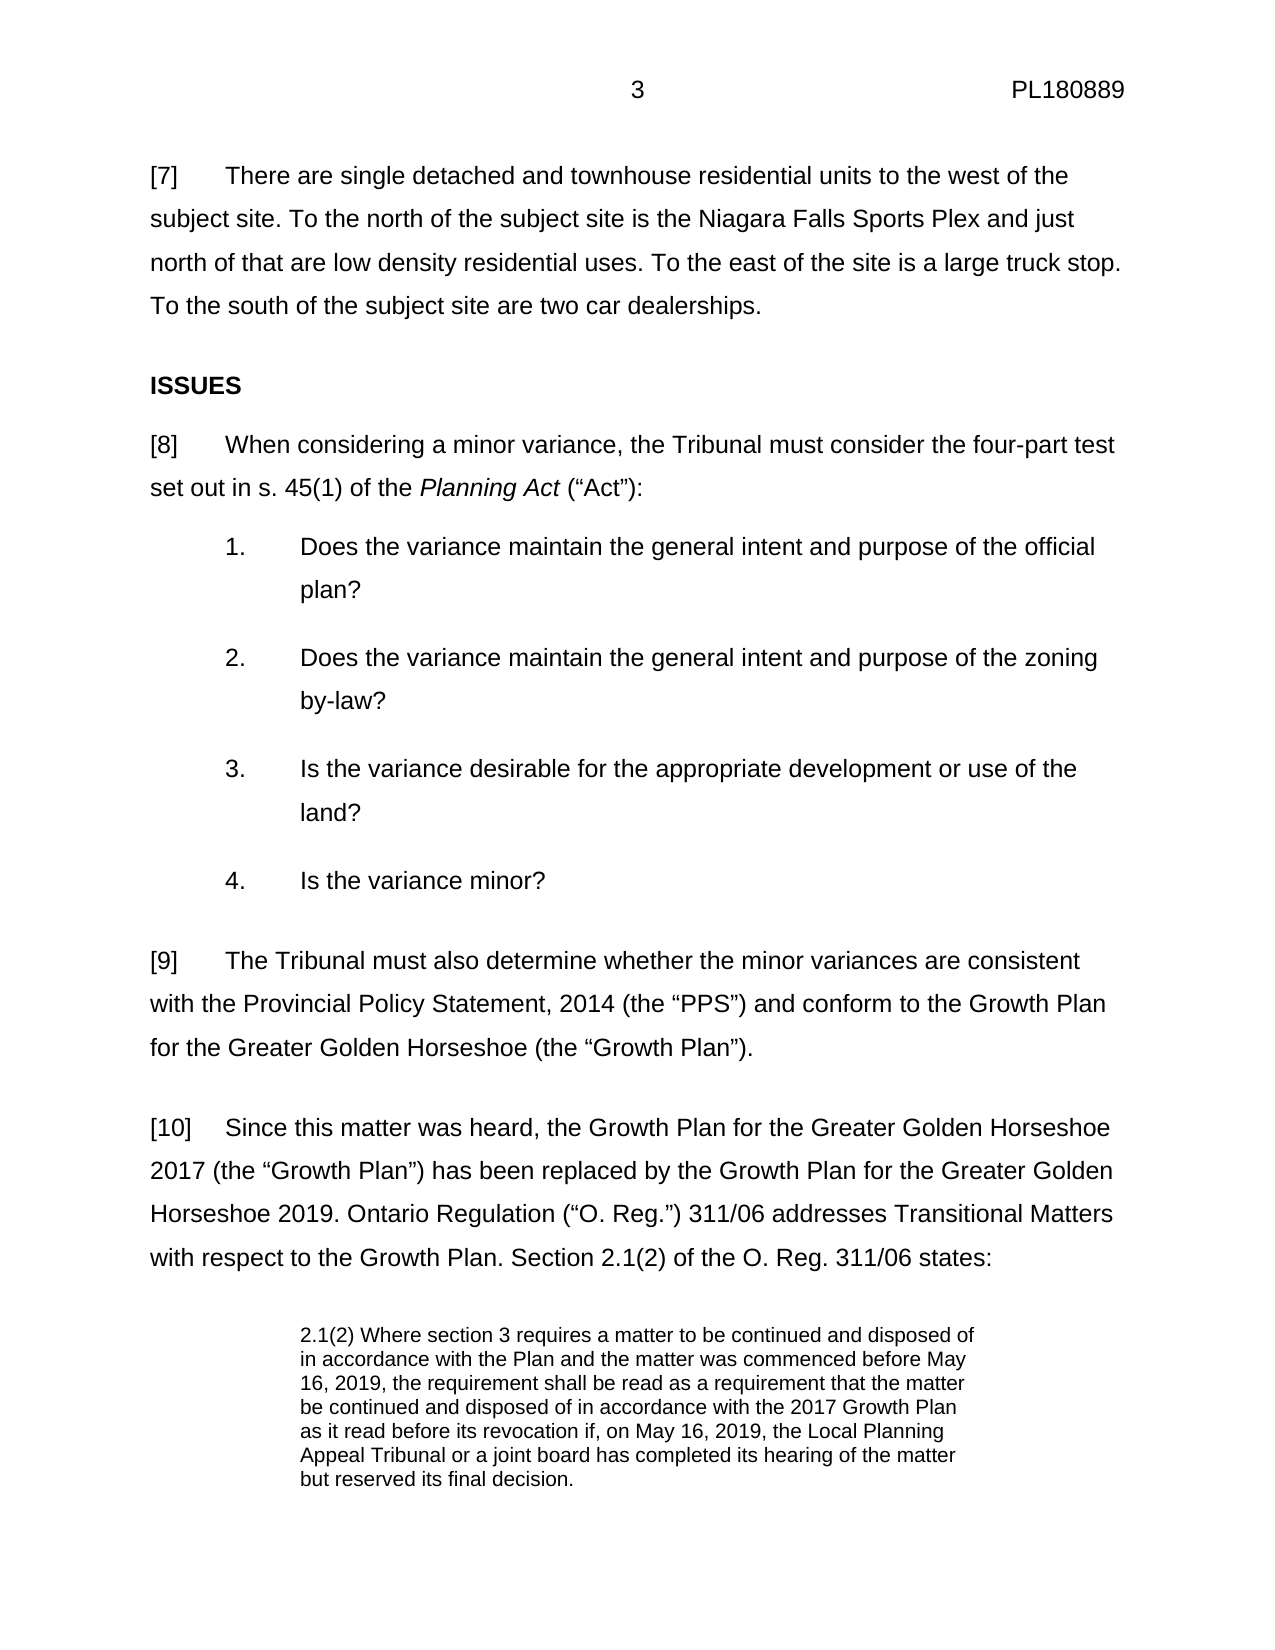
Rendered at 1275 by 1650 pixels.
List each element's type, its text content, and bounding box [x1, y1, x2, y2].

text When considering a minor variance, the Tribunal must consider the four-part test set out in s. 45(1) of the Planning Act (“Act”): [150, 430, 1125, 502]
text There are single detached and townhouse residential units to the west of the subject site. To the north of the subject site is the Niagara Falls Sports Plex and just north of that are low density residential uses. To the east of the site is a large truck stop. To the south of the subject site are two car dealerships. [150, 161, 1125, 319]
subtitle ISSUES [150, 371, 1125, 400]
list 3. Is the variance desirable for the appropriate development or use of the land? [225, 754, 1125, 826]
list 4. Is the variance minor? [225, 866, 1125, 894]
list 2.1(2) Where section 3 requires a matter to be continued and disposed of in accordance with the Plan and the matter was commenced before May 16, 2019, the requirement shall be read as a requirement that the matter be continued and disposed of in accordance with the 2017 Growth Plan as it read before its revocation if, on May 16, 2019, the Local Planning Appeal Tribunal or a joint board has completed its hearing of the matter but reserved its final decision. [300, 1323, 975, 1491]
list 1. Does the variance maintain the general intent and purpose of the official plan? [225, 532, 1125, 604]
list 2. Does the variance maintain the general intent and purpose of the zoning by-law? [225, 643, 1125, 715]
text The Tribunal must also determine whether the minor variances are consistent with the Provincial Policy Statement, 2014 (the “PPS”) and conform to the Growth Plan for the Greater Golden Horseshoe (the “Growth Plan”). [150, 946, 1125, 1061]
text Since this matter was heard, the Growth Plan for the Greater Golden Horseshoe 2017 (the “Growth Plan”) has been replaced by the Growth Plan for the Greater Golden Horseshoe 2019. Ontario Regulation (“O. Reg.”) 311/06 addresses Transitional Matters with respect to the Growth Plan. Section 2.1(2) of the O. Reg. 311/06 states: [150, 1113, 1125, 1271]
